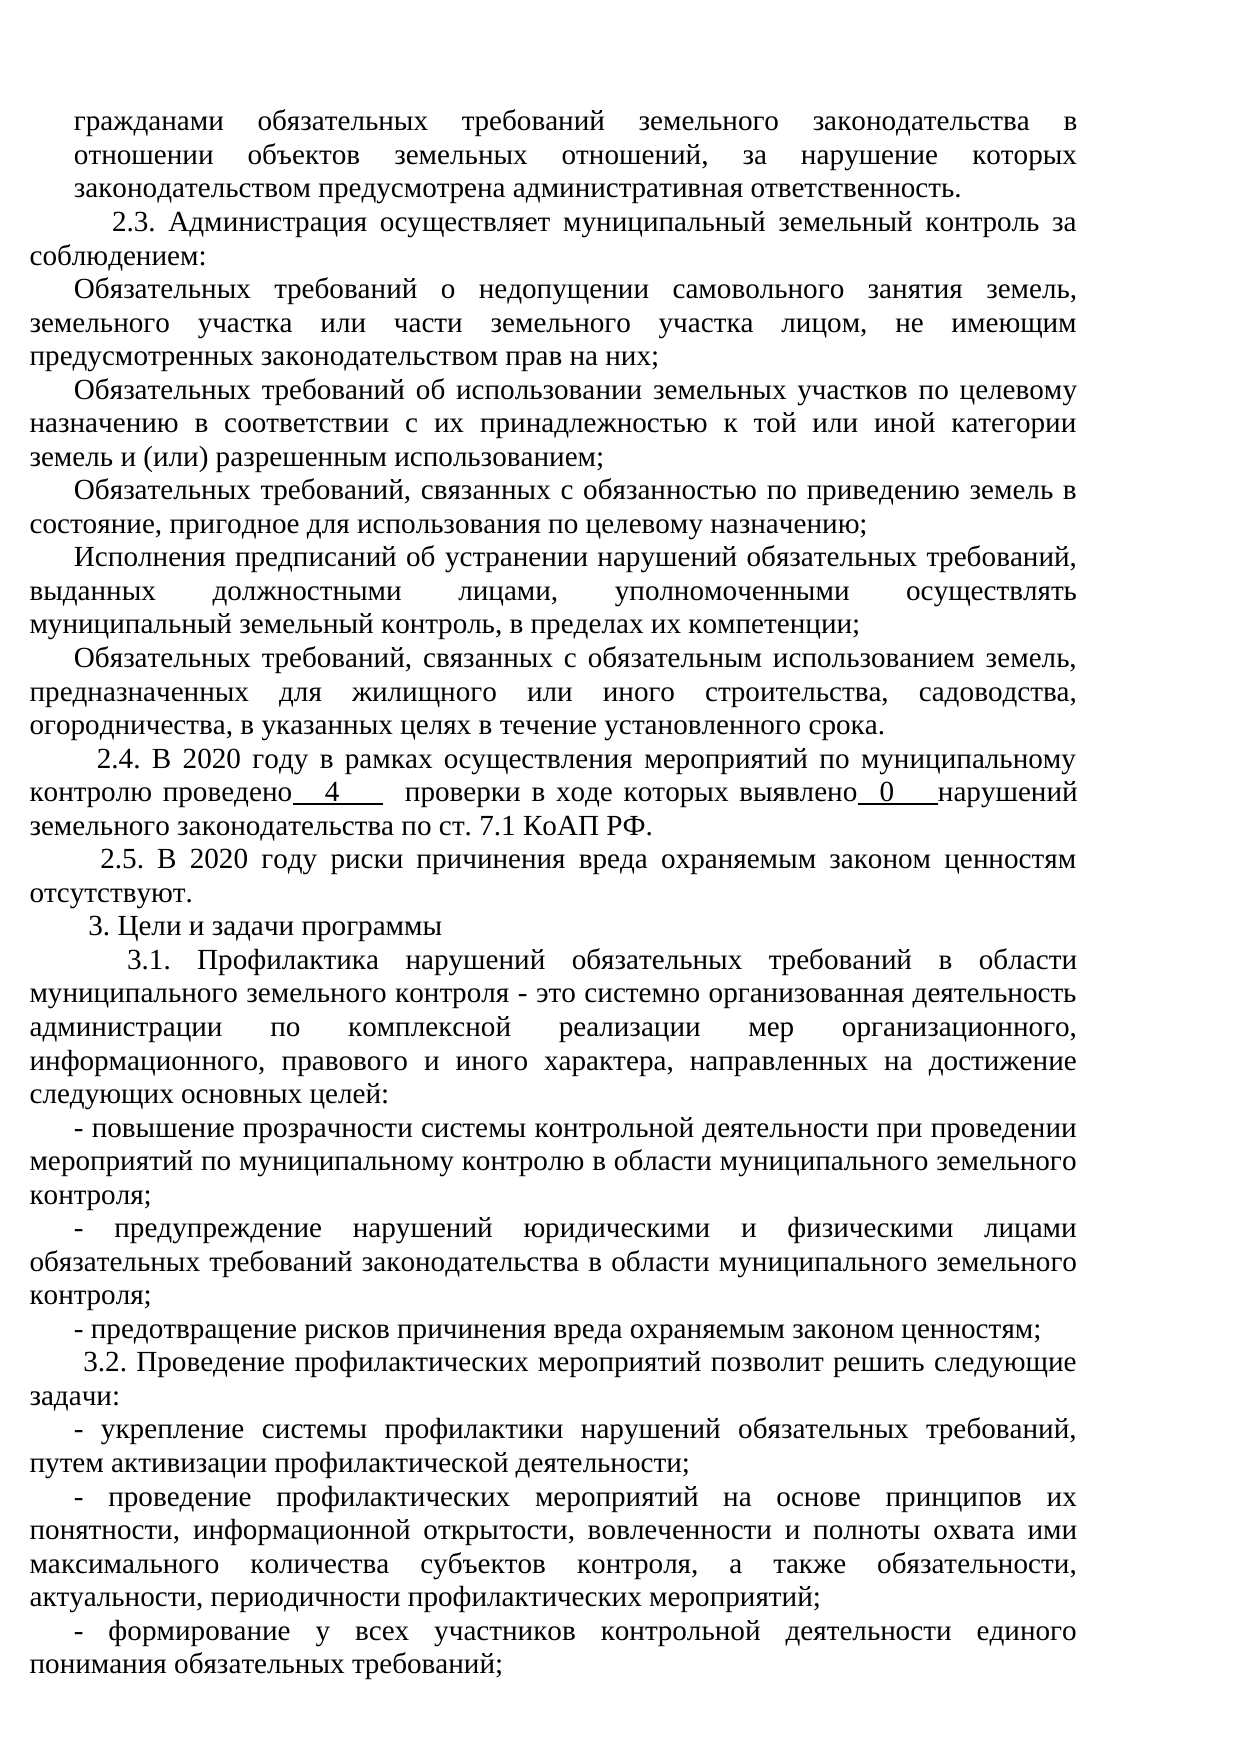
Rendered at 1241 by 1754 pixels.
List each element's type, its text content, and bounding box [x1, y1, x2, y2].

text Обязательных требований, связанных с обязательным использованием земель, предназначенных для жилищного или иного строительства, садоводства, огородничества, в указанных целях в течение установленного срока. [29, 640, 1078, 741]
text Исполнения предписаний об устранении нарушений обязательных требований, выданных должностными лицами, уполномоченными осуществлять муниципальный земельный контроль, в пределах их компетенции; [29, 539, 1078, 640]
text - предотвращение рисков причинения вреда охраняемым законом ценностям; [29, 1311, 1078, 1344]
text 2.5. В 2020 году риски причинения вреда охраняемым законом ценностям отсутствуют. [29, 841, 1078, 908]
text 2.4. В 2020 году в рамках осуществления мероприятий по муниципальному контролю проведено 4 проверки в ходе которых выявлено 0 нарушений земельного законодательства по ст. 7.1 КоАП РФ. [29, 741, 1078, 841]
text 3.2. Проведение профилактических мероприятий позволит решить следующие задачи: [29, 1344, 1078, 1412]
text 2.3. Администрация осуществляет муниципальный земельный контроль за соблюдением: [29, 204, 1078, 271]
text 3. Цели и задачи программы [0, 908, 1078, 942]
text Обязательных требований, связанных с обязанностью по приведению земель в состояние, пригодное для использования по целевому назначению; [29, 472, 1078, 539]
text Обязательных требований об использовании земельных участков по целевому назначению в соответствии с их принадлежностью к той или иной категории земель и (или) разрешенным использованием; [29, 372, 1078, 472]
text 3.1. Профилактика нарушений обязательных требований в области муниципального земельного контроля - это системно организованная деятельность администрации по комплексной реализации мер организационного, информационного, правового и иного характера, направленных на достижение следующих основных целей: [29, 942, 1078, 1110]
text - укрепление системы профилактики нарушений обязательных требований, путем активизации профилактической деятельности; [29, 1412, 1078, 1479]
text - предупреждение нарушений юридическими и физическими лицами обязательных требований законодательства в области муниципального земельного контроля; [29, 1210, 1078, 1311]
text - формирование у всех участников контрольной деятельности единого понимания обязательных требований; [29, 1613, 1078, 1680]
text Обязательных требований о недопущении самовольного занятия земель, земельного участка или части земельного участка лицом, не имеющим предусмотренных законодательством прав на них; [29, 271, 1078, 372]
text - повышение прозрачности системы контрольной деятельности при проведении мероприятий по муниципальному контролю в области муниципального земельного контроля; [29, 1110, 1078, 1210]
text - проведение профилактических мероприятий на основе принципов их понятности, информационной открытости, вовлеченности и полноты охвата ими максимального количества субъектов контроля, а также обязательности, актуальности, периодичности профилактических мероприятий; [29, 1479, 1078, 1613]
